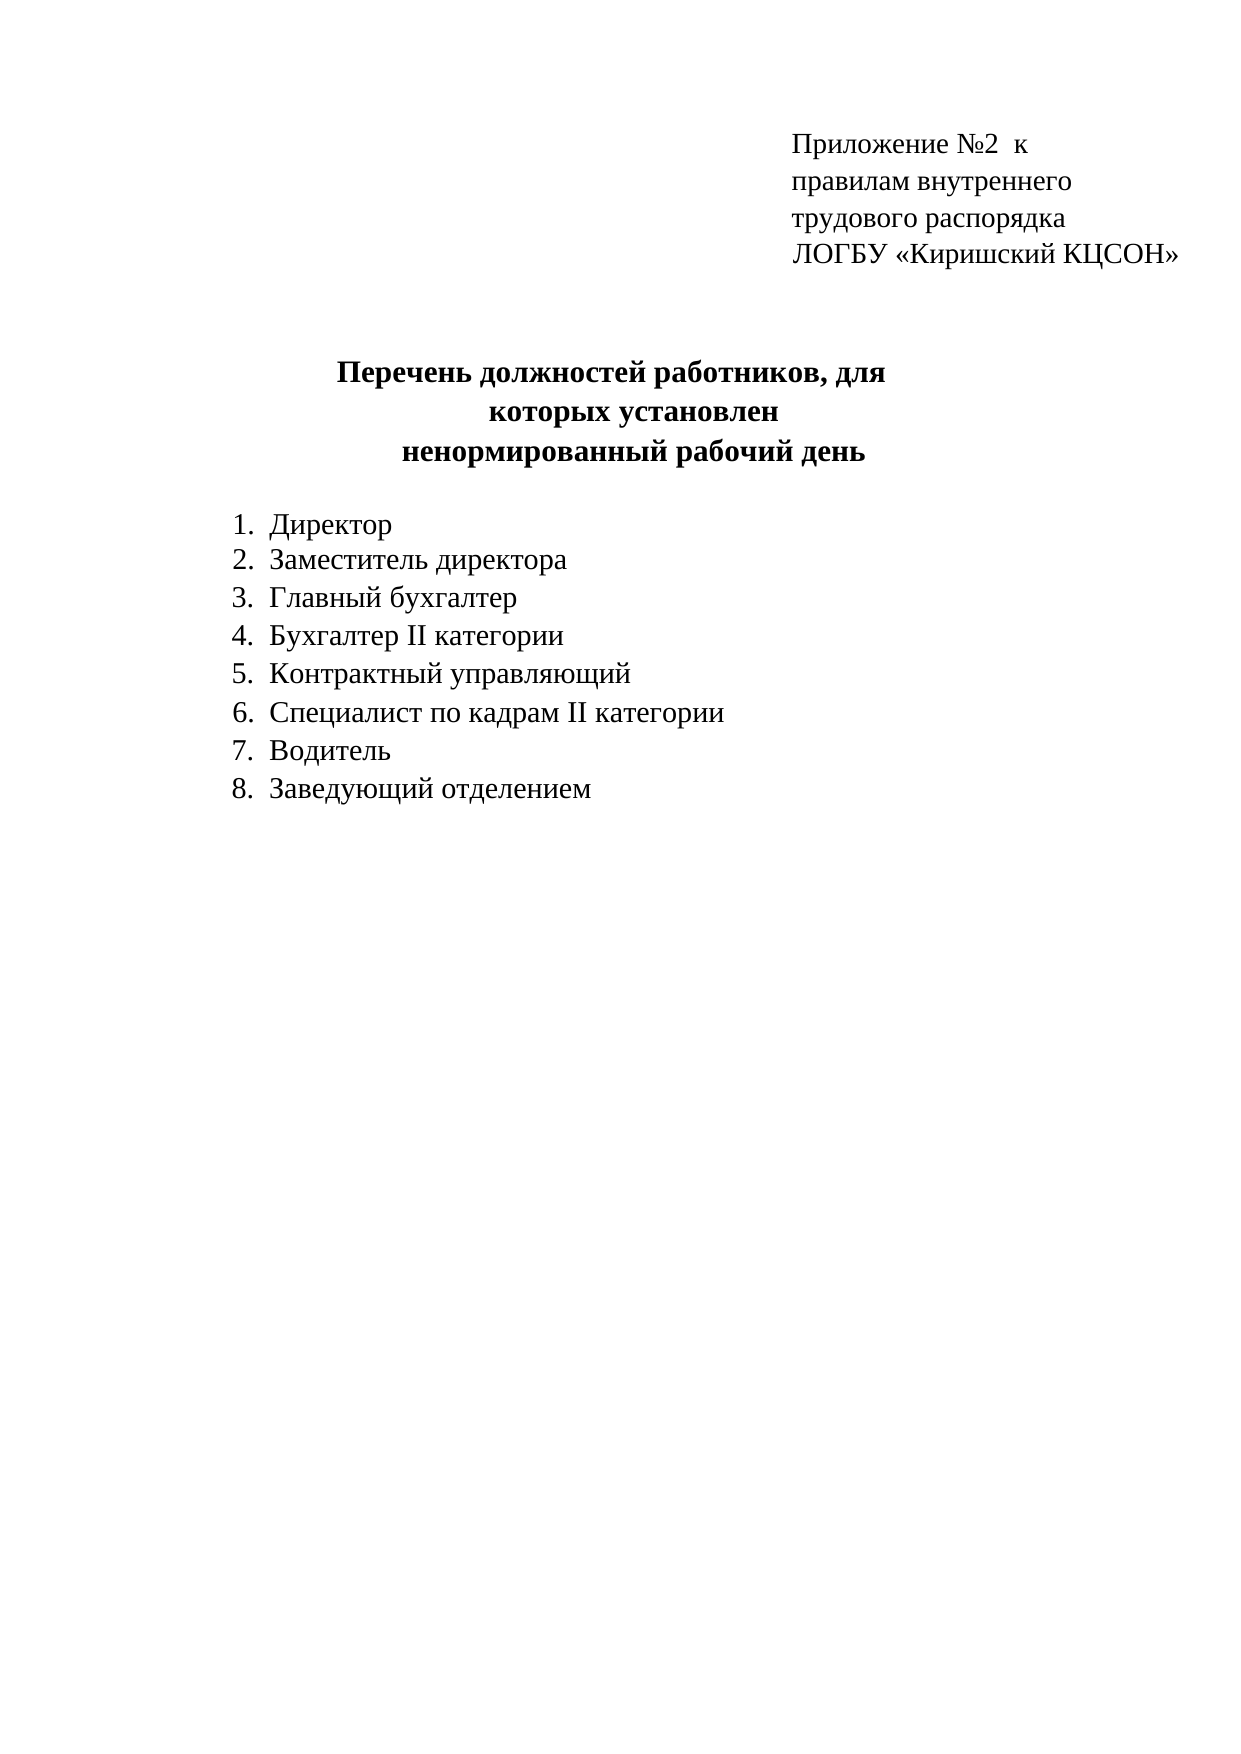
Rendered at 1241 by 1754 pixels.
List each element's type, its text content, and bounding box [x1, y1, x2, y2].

subtitle Заместитель директора [232, 541, 1223, 576]
text Приложение №2 к правилам внутреннего трудового распорядка [791, 126, 1126, 233]
subtitle Директор [232, 506, 1223, 541]
subtitle Контрактный управляющий [231, 656, 1223, 690]
subtitle Заведующий отделением [231, 770, 1223, 805]
text ЛОГБУ «Киришский КЦСОН» [596, 237, 1223, 270]
subtitle Бухгалтер II категории [231, 617, 1223, 652]
subtitle Главный бухгалтер [231, 579, 1223, 614]
text ненормированный рабочий день [402, 432, 1223, 468]
subtitle Специалист по кадрам II категории [232, 694, 1223, 728]
text Перечень должностей работников, для которых установлен [337, 353, 888, 428]
subtitle Водитель [231, 732, 1223, 767]
